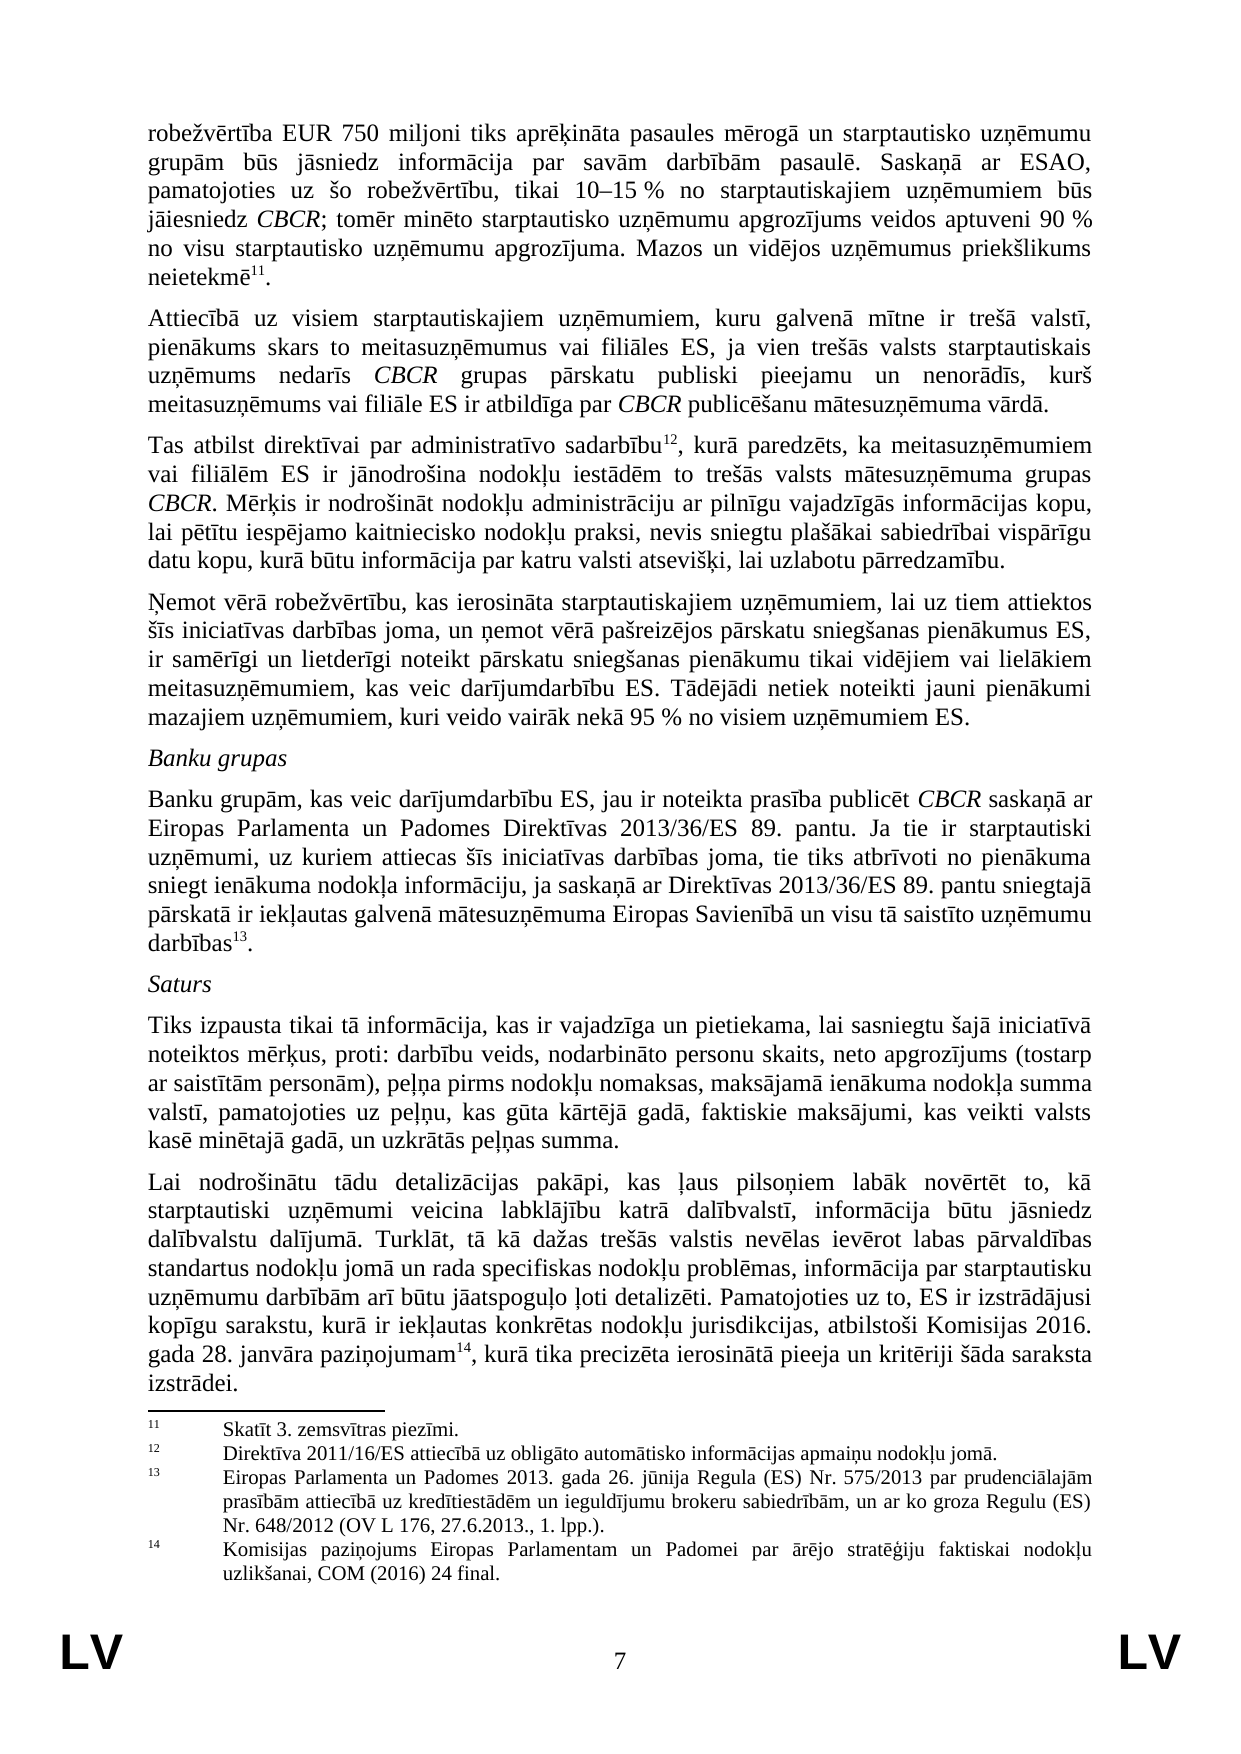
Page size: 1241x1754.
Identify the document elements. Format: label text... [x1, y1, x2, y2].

text Attiecībā uz visiem starptautiskajiem uzņēmumiem, kuru galvenā mītne ir trešā valstī, pienākums skars to meitasuzņēmumus vai filiāles ES, ja vien trešās valsts starptautiskais uzņēmums nedarīs CBCR grupas pārskatu publiski pieejamu un nenorādīs, kurš meitasuzņēmums vai filiāle ES ir atbildīga par CBCR publicēšanu mātesuzņēmuma vārdā. [148, 303, 1093, 418]
text Tiks izpausta tikai tā informācija, kas ir vajadzīga un pietiekama, lai sasniegtu šajā iniciatīvā noteiktos mērķus, proti: darbību veids, nodarbināto personu skaits, neto apgrozījums (tostarp ar saistītām personām), peļņa pirms nodokļu nomaksas, maksājamā ienākuma nodokļa summa valstī, pamatojoties uz peļņu, kas gūta kārtējā gadā, faktiskie maksājumi, kas veikti valsts kasē minētajā gadā, un uzkrātās peļņas summa. [148, 1011, 1093, 1154]
text Ņemot vērā robežvērtību, kas ierosināta starptautiskajiem uzņēmumiem, lai uz tiem attiektos šīs iniciatīvas darbības joma, un ņemot vērā pašreizējos pārskatu sniegšanas pienākumus ES, ir samērīgi un lietderīgi noteikt pārskatu sniegšanas pienākumu tikai vidējiem vai lielākiem meitasuzņēmumiem, kas veic darījumdarbību ES. Tādējādi netiek noteikti jauni pienākumi mazajiem uzņēmumiem, kuri veido vairāk nekā 95 % no visiem uzņēmumiem ES. [148, 587, 1093, 731]
text Tas atbilst direktīvai par administratīvo sadarbību, kurā paredzēts, ka meitasuzņēmumiem vai filiālēm ES ir jānodrošina nodokļu iestādēm to trešās valsts mātesuzņēmuma grupas CBCR. Mērķis ir nodrošināt nodokļu administrāciju ar pilnīgu vajadzīgās informācijas kopu, lai pētītu iespējamo kaitniecisko nodokļu praksi, nevis sniegtu plašākai sabiedrībai vispārīgu datu kopu, kurā būtu informācija par katru valsti atsevišķi, lai uzlabotu pārredzamību. [148, 431, 1093, 574]
text Lai nodrošinātu tādu detalizācijas pakāpi, kas ļaus pilsoņiem labāk novērtēt to, kā starptautiski uzņēmumi veicina labklājību katrā dalībvalstī, informācija būtu jāsniedz dalībvalstu dalījumā. Turklāt, tā kā dažas trešās valstis nevēlas ievērot labas pārvaldības standartus nodokļu jomā un rada specifiskas nodokļu problēmas, informācija par starptautisku uzņēmumu darbībām arī būtu jāatspoguļo ļoti detalizēti. Pamatojoties uz to, ES ir izstrādājusi kopīgu sarakstu, kurā ir iekļautas konkrētas nodokļu jurisdikcijas, atbilstoši Komisijas 2016. gada 28. janvāra paziņojumam, kurā tika precizēta ierosinātā pieeja un kritēriji šāda saraksta izstrādei. [148, 1167, 1093, 1397]
text Banku grupām, kas veic darījumdarbību ES, jau ir noteikta prasība publicēt CBCR saskaņā ar Eiropas Parlamenta un Padomes Direktīvas 2013/36/ES 89. pantu. Ja tie ir starptautiski uzņēmumi, uz kuriem attiecas šīs iniciatīvas darbības joma, tie tiks atbrīvoti no pienākuma sniegt ienākuma nodokļa informāciju, ja saskaņā ar Direktīvas 2013/36/ES 89. pantu sniegtajā pārskatā ir iekļautas galvenā mātesuzņēmuma Eiropas Savienībā un visu tā saistīto uzņēmumu darbības. [148, 784, 1093, 957]
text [148, 118, 1093, 291]
text Saturs [148, 969, 1093, 998]
text Banku grupas [148, 743, 1093, 772]
